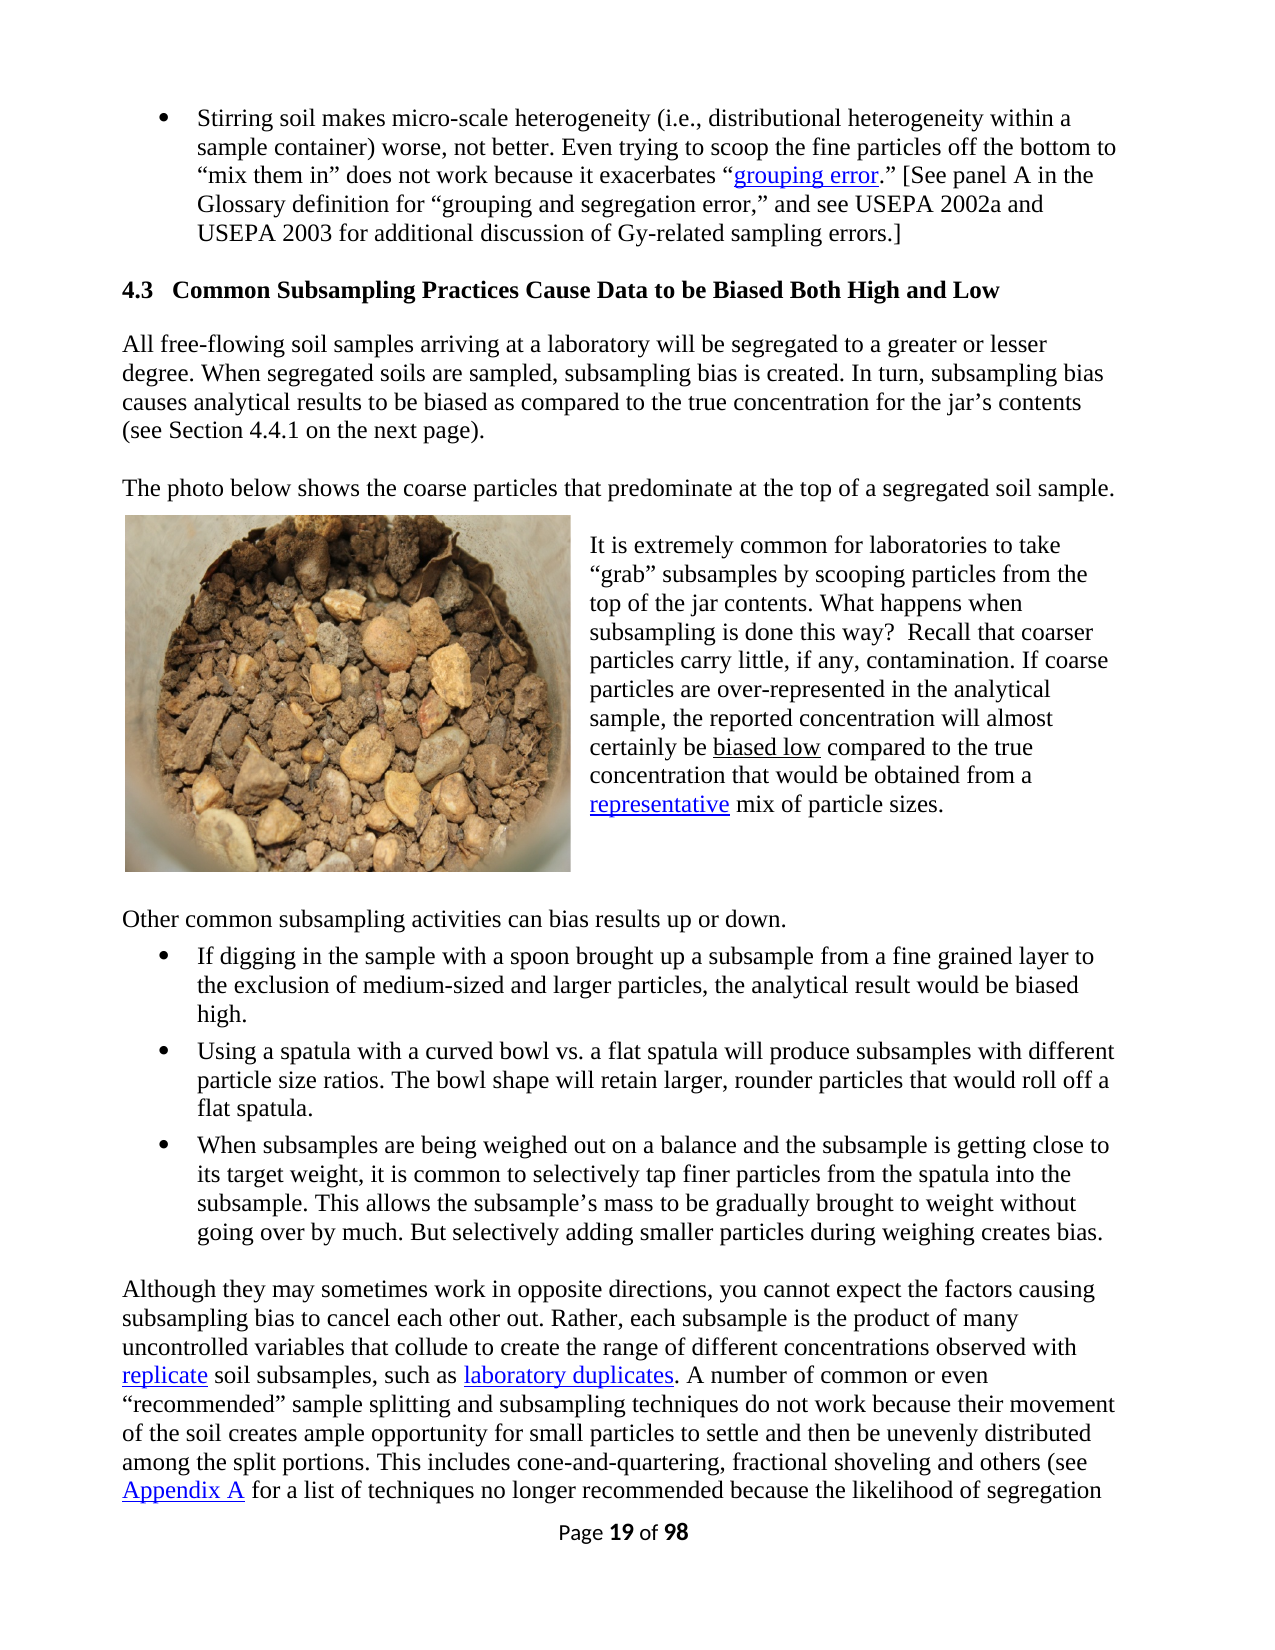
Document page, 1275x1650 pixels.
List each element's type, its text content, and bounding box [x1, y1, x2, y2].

list Stirring soil makes micro-scale heterogeneity (i.e., distributional heterogeneity within a sample container) worse, not better. Even trying to scoop the fine particles off the bottom to “mix them in” does not work because it exacerbates “grouping error.” [See panel A in the Glossary definition for “grouping and segregation error,” and see USEPA 2002a and USEPA 2003 for additional discussion of Gy-related sampling errors.] [159, 103, 1125, 247]
text The photo below shows the coarse particles that predominate at the top of a segregated soil sample. [122, 473, 1125, 502]
text It is extremely common for laboratories to take “grab” subsamples by scooping particles from the top of the jar contents. What happens when subsampling is done this way? Recall that coarser particles carry little, if any, contamination. If coarse particles are over-represented in the analytical sample, the reported concentration will almost certainly be biased low compared to the true concentration that would be obtained from a representative mix of particle sizes. [571, 531, 1125, 818]
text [122, 1274, 1125, 1504]
text 4.3 Common Subsampling Practices Cause Data to be Biased Both High and Low [122, 276, 1125, 304]
text All free-flowing soil samples arriving at a laboratory will be segregated to a greater or lesser degree. When segregated soils are sampled, subsampling bias is created. In turn, subsampling bias causes analytical results to be biased as compared to the true concentration for the jar’s contents (see Section 4.4.1 on the next page). [122, 329, 1125, 444]
list Using a spatula with a curved bowl vs. a flat spatula will produce subsamples with different particle size ratios. The bowl shape will retain larger, rounder particles that would roll off a flat spatula. [159, 1036, 1125, 1122]
text Other common subsampling activities can bias results up or down. [122, 904, 1125, 933]
list If digging in the sample with a spoon brought up a subsample from a fine grained layer to the exclusion of medium-sized and larger particles, the analytical result would be biased high. [159, 941, 1125, 1028]
picture [125, 515, 571, 872]
list When subsamples are being weighed out on a balance and the subsample is getting close to its target weight, it is common to selectively tap finer particles from the spatula into the subsample. This allows the subsample’s mass to be gradually brought to weight without going over by much. But selectively adding smaller particles during weighing creates bias. [159, 1131, 1125, 1246]
